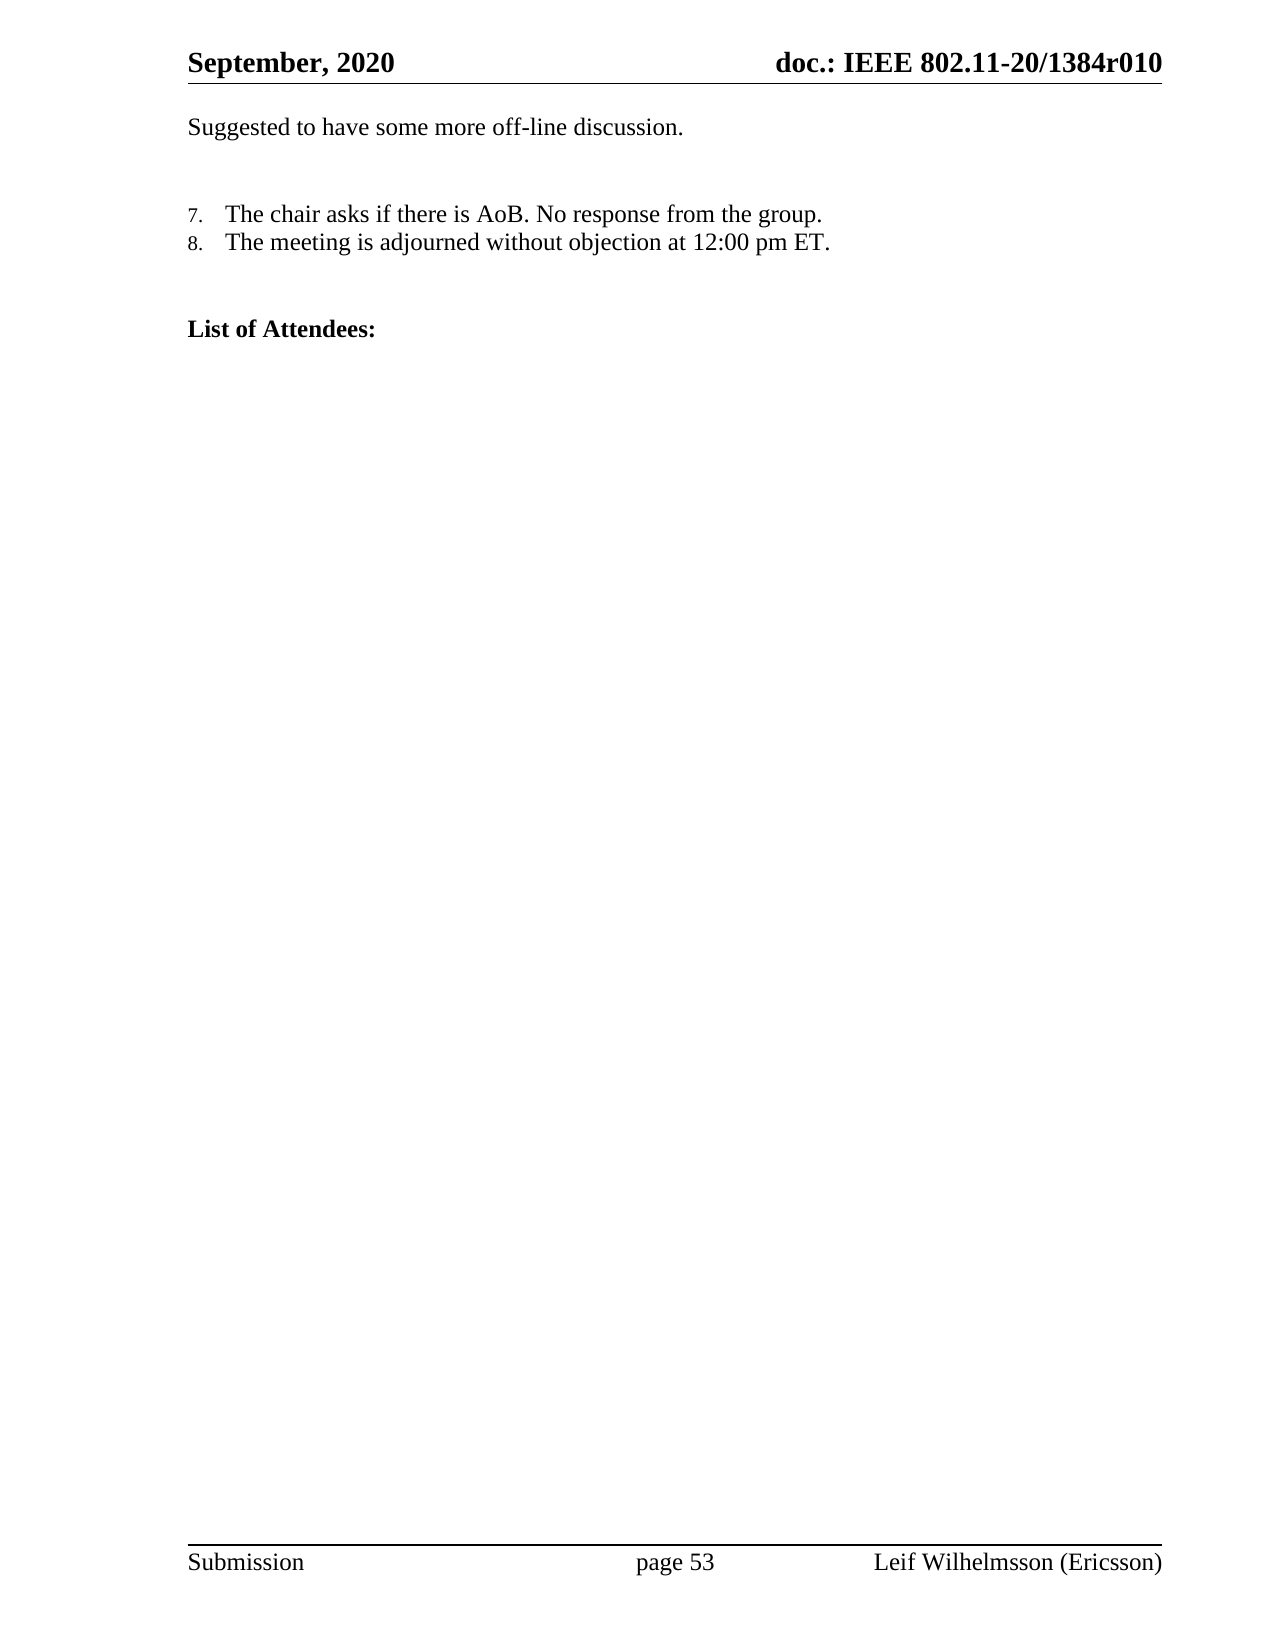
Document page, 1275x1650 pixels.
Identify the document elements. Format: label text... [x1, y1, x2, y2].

list The meeting is adjourned without objection at 12:00 pm ET. [187, 227, 1162, 256]
text Suggested to have some more off-line discussion. [187, 112, 1162, 141]
text List of Attendees: [187, 314, 1162, 342]
list The chair asks if there is AoB. No response from the group. [187, 199, 1162, 227]
